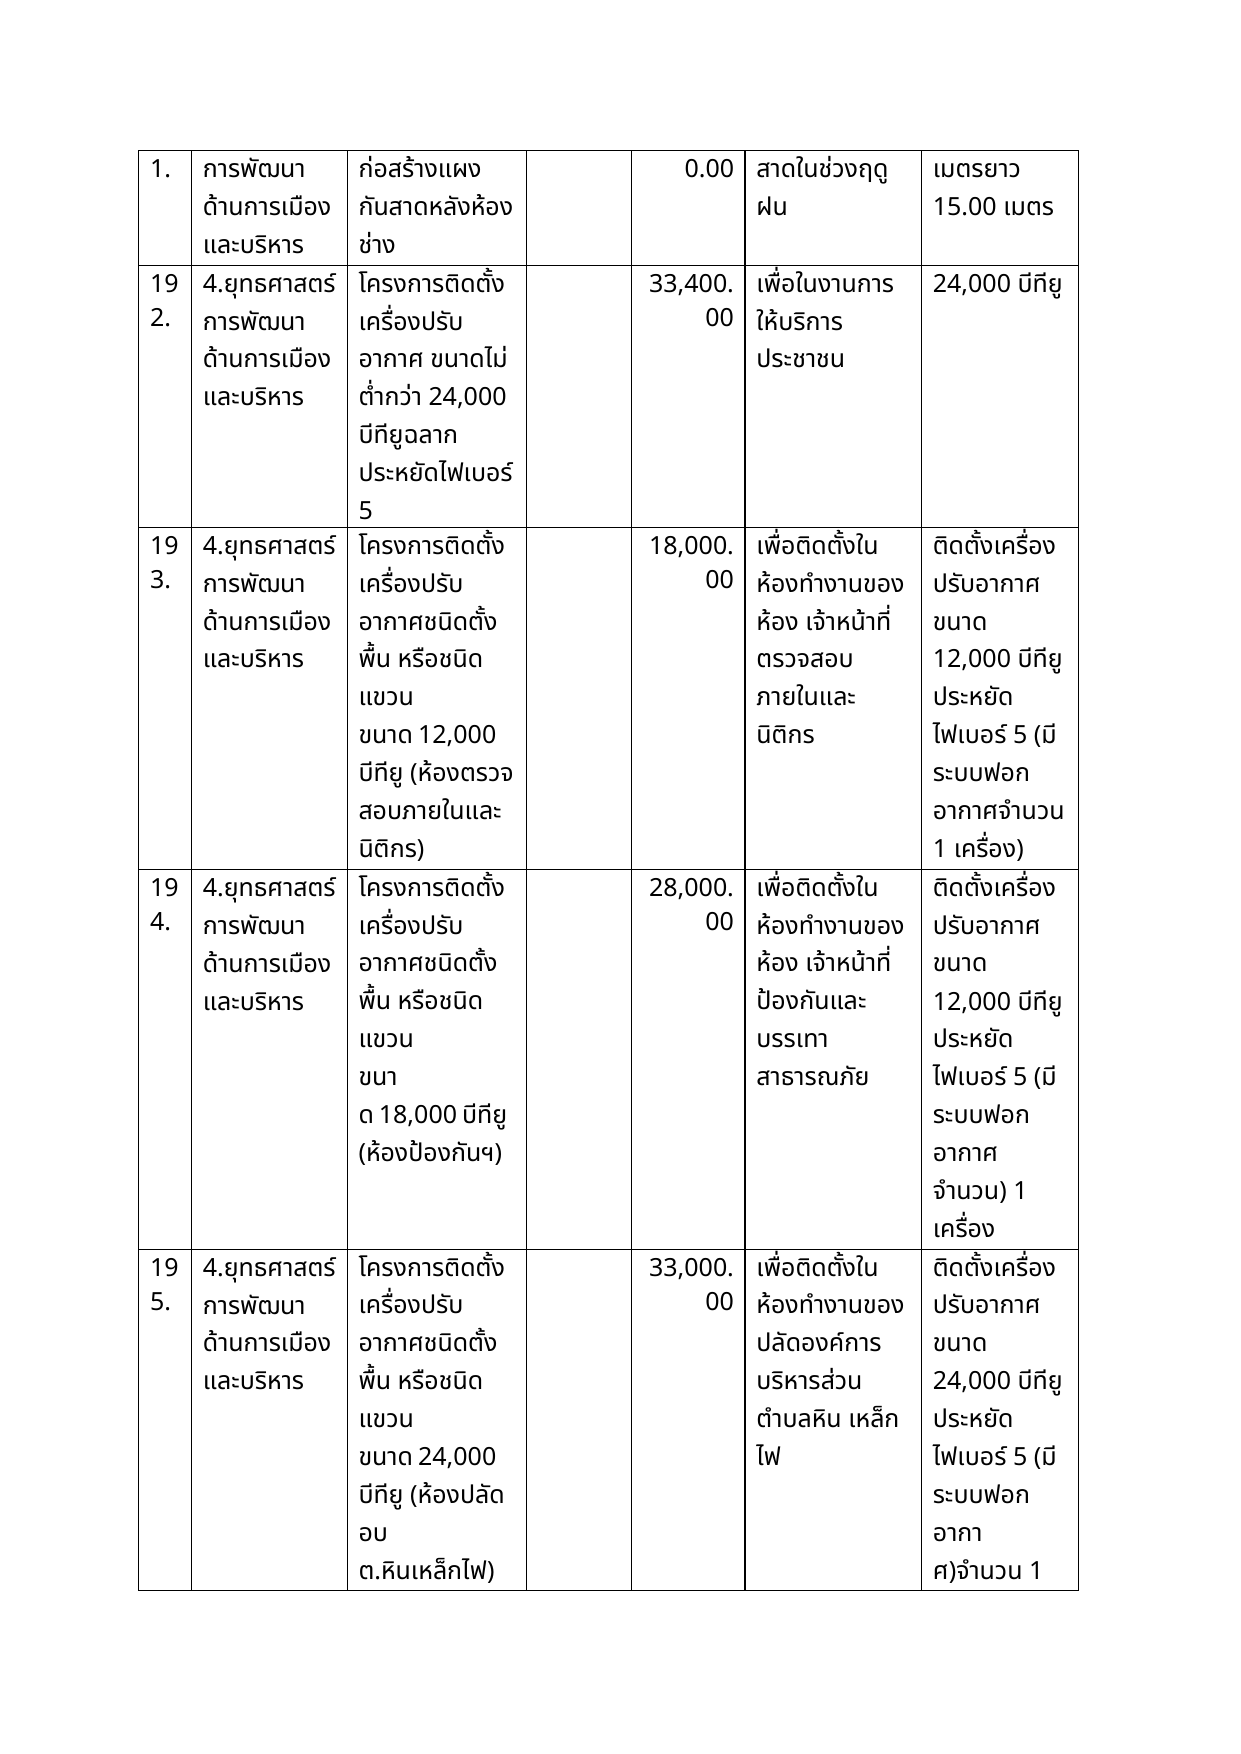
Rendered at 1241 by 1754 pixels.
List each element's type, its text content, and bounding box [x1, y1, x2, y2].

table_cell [746, 1250, 921, 1590]
table_cell 4.ยุทธศาสตร์การพัฒนาด้านการเมืองและบริหาร [192, 870, 347, 1248]
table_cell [348, 1250, 526, 1590]
table_cell 194. [139, 870, 191, 1248]
table_cell 4.ยุทธศาสตร์การพัฒนาด้านการเมืองและบริหาร [192, 528, 347, 869]
table_cell 150,000.00 [632, 151, 744, 264]
table_cell [527, 266, 631, 527]
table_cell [192, 151, 347, 264]
table_cell โครงการติดตั้งเครื่องปรับอากาศชนิดตั้งพื้น หรือชนิดแขวน ขนาด18,000บีทียู (ห้องป้องกันฯ) [348, 870, 526, 1248]
table_cell 24,000 บีทียู [922, 266, 1078, 527]
table_cell 18,000.00 [632, 528, 744, 869]
table_cell 33,000.00 [632, 1250, 744, 1590]
table_cell 195. [139, 1250, 191, 1590]
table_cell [348, 151, 526, 264]
table_cell [527, 870, 631, 1248]
table_cell 33,400.00 [632, 266, 744, 527]
table_cell ติดตั้งเครื่องปรับอากาศ ขนาด 12,000 บีทียู ประหยัดไฟเบอร์ 5 (มีระบบฟอกอากาศจำนวน) 1 เครื่อง [922, 870, 1078, 1248]
table_cell เพื่อในงานการให้บริการประชาชน [746, 266, 921, 527]
table_cell [527, 528, 631, 869]
table_cell 192. [139, 266, 191, 527]
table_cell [192, 266, 347, 527]
table_cell ติดตั้งเครื่องปรับอากาศ ขนาด 12,000 บีทียู ประหยัดไฟเบอร์ 5 (มีระบบฟอกอากาศจำนวน 1 เครื่อง) [922, 528, 1078, 869]
table_cell 28,000.00 [632, 870, 744, 1248]
table_cell 191. [139, 151, 191, 264]
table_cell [192, 1250, 347, 1590]
table_cell 193. [139, 528, 191, 869]
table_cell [922, 151, 1078, 264]
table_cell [746, 151, 921, 264]
table_cell เพื่อติดตั้งในห้องทำงานของห้อง เจ้าหน้าที่ตรวจสอบภายในและ นิติกร [746, 528, 921, 869]
table_cell เพื่อติดตั้งในห้องทำงานของห้อง เจ้าหน้าที่ป้องกันและบรรเทา สาธารณภัย [746, 870, 921, 1248]
table_cell [527, 151, 631, 264]
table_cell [922, 1250, 1078, 1590]
table_cell [527, 1250, 631, 1590]
table_cell โครงการติดตั้งเครื่องปรับอากาศชนิดตั้งพื้น หรือชนิดแขวน ขนาด12,000 บีทียู (ห้องตรวจสอบภายในและนิติกร) [348, 528, 526, 869]
table_cell โครงการติดตั้งเครื่องปรับอากาศ ขนาดไม่ต่ำกว่า 24,000 บีทียูฉลากประหยัดไฟเบอร์ 5 [348, 266, 526, 527]
